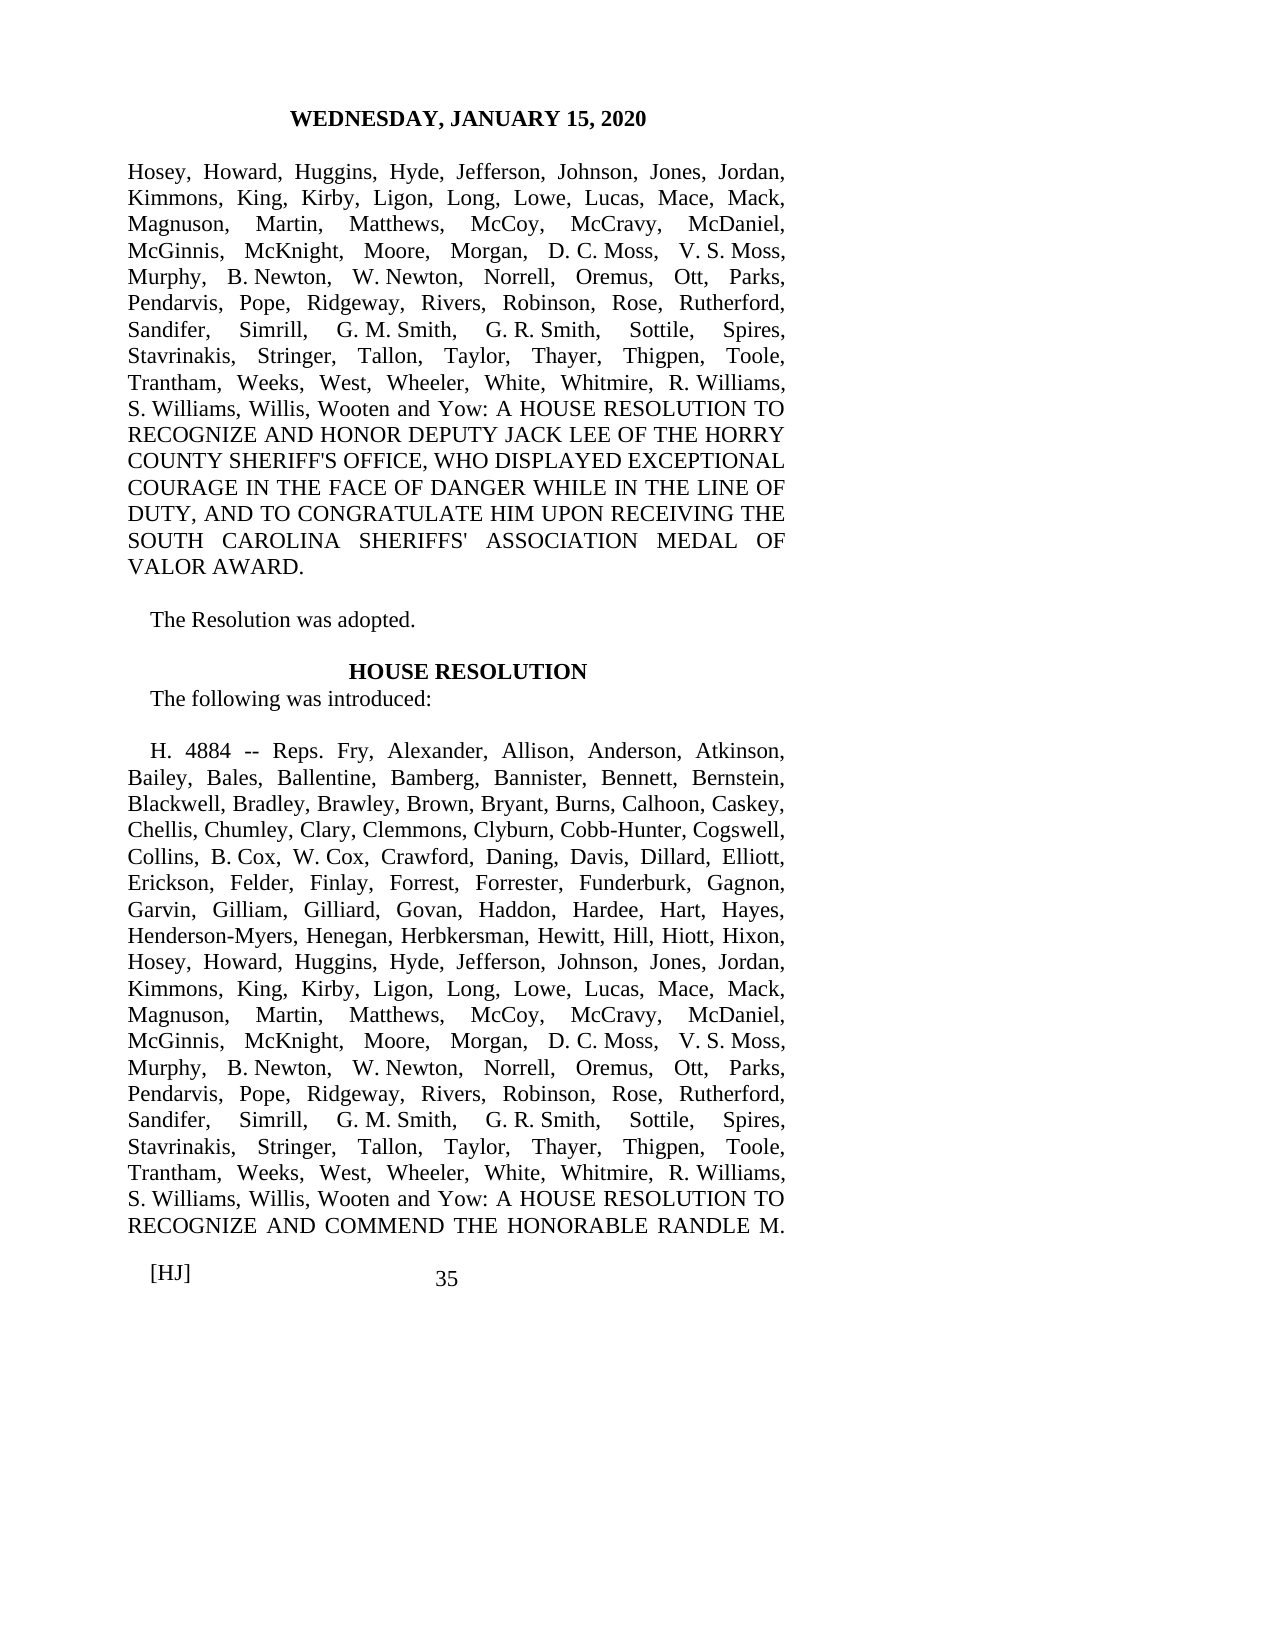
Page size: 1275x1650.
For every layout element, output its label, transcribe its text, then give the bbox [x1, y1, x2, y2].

text HOUSE RESOLUTION [127, 658, 786, 685]
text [127, 737, 786, 1238]
text The following was introduced: [127, 685, 786, 711]
text The Resolution was adopted. [127, 606, 786, 632]
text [127, 158, 786, 579]
